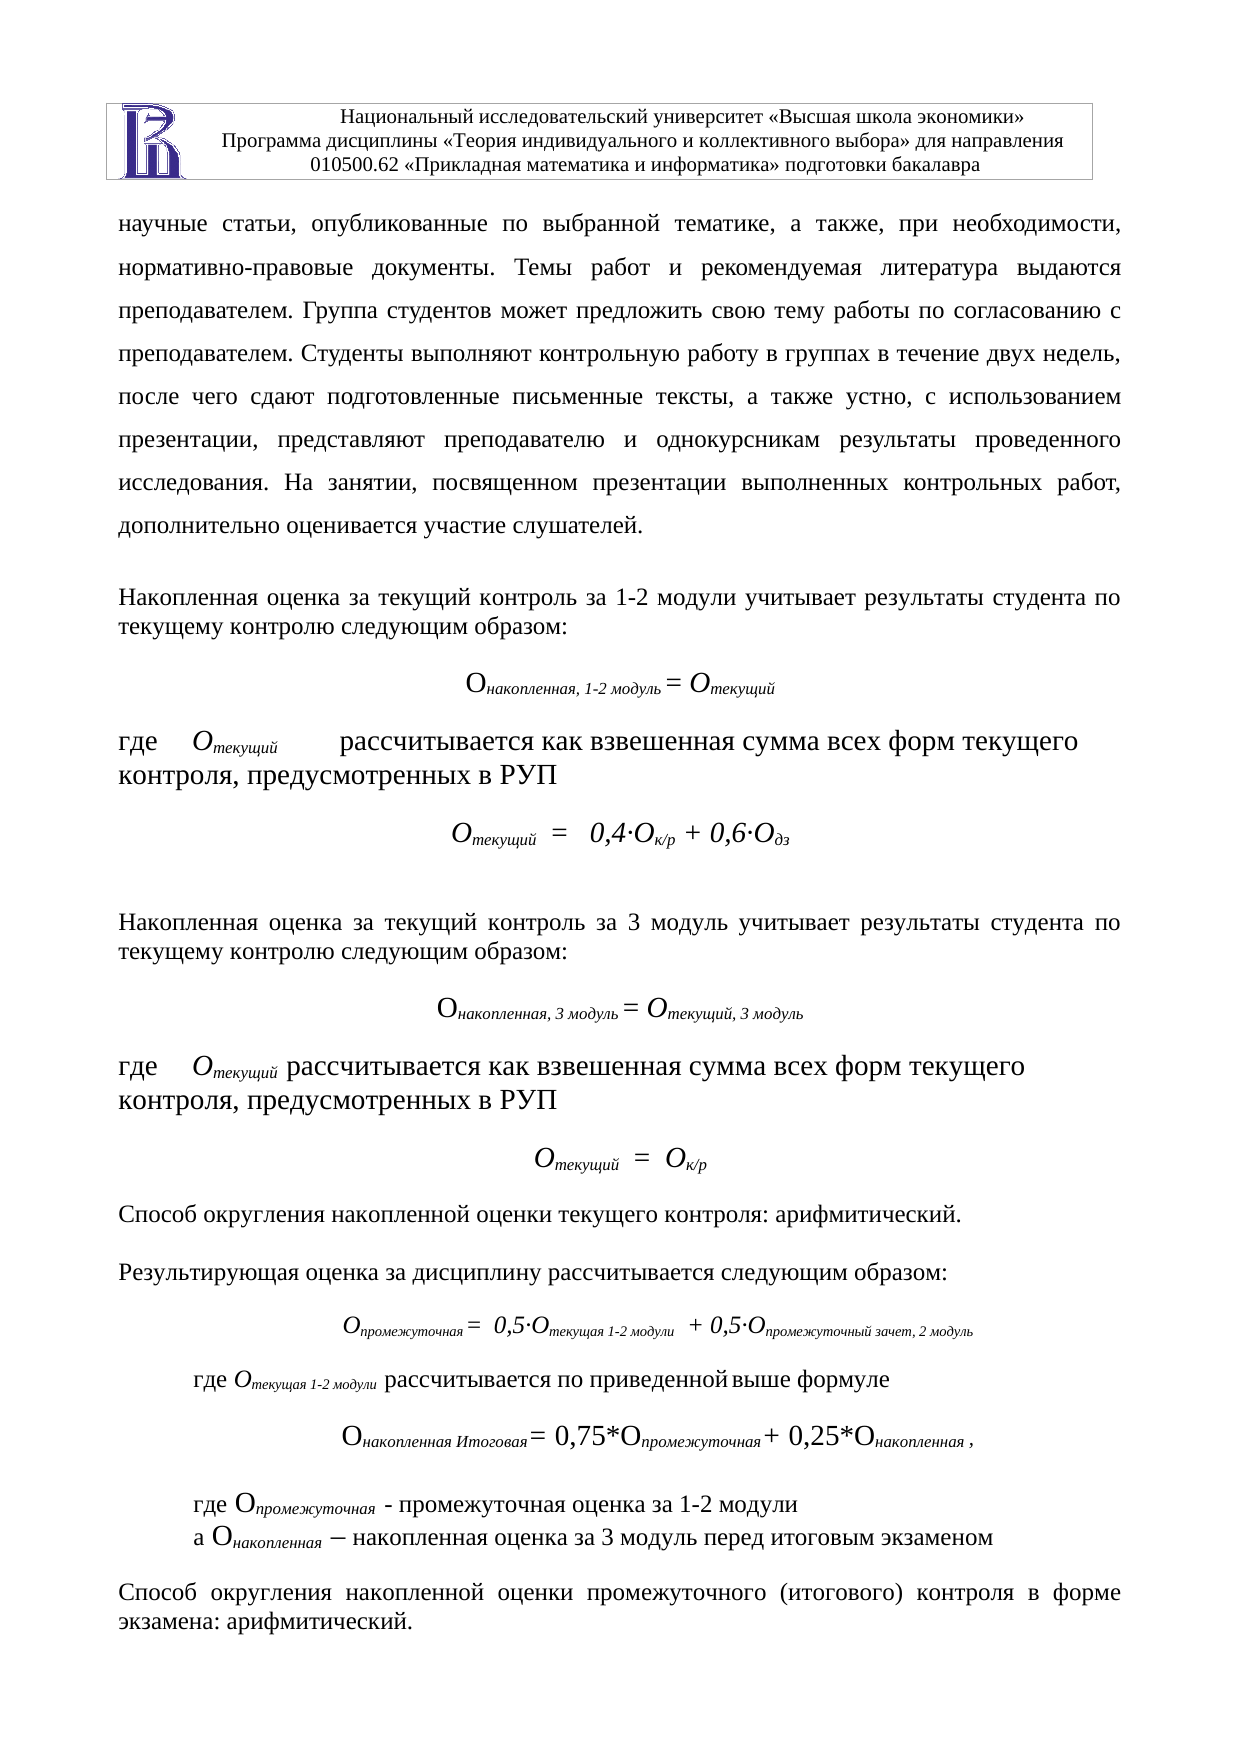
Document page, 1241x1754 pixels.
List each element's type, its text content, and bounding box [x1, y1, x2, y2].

text Накопленная оценка за текущий контроль за 3 модуль учитывает результаты студента по текущему контролю следующим образом: [118, 907, 1122, 965]
text Способ округления накопленной оценки промежуточного (итогового) контроля в форме экзамена: арифмитический. [118, 1577, 1122, 1634]
text Опромежуточная = 0,5·Отекущая 1-2 модули + 0,5·Опромежуточный зачет, 2 модуль [193, 1310, 1122, 1339]
text где Отекущий рассчитывается как взвешенная сумма всех форм текущего контроля, предусмотренных в РУП [118, 723, 1122, 790]
text Онакопленная, 3 модуль = Отекущий, 3 модуль [118, 990, 1122, 1023]
text Онакопленная, 1-2 модуль = Отекущий [118, 665, 1122, 698]
text Отекущий = 0,4·Ок/р + 0,6·Одз [118, 815, 1122, 849]
picture [118, 103, 187, 179]
text где Отекущий рассчитывается как взвешенная сумма всех форм текущего контроля, предусмотренных в РУП [118, 1048, 1122, 1116]
text Накопленная оценка за текущий контроль за 1-2 модули учитывает результаты студента по текущему контролю следующим образом: [118, 582, 1122, 640]
list Онакопленная Итоговая= 0,75*Опромежуточная+ 0,25*Онакопленная , [193, 1418, 1122, 1451]
text Способ округления накопленной оценки текущего контроля: арифмитический. [118, 1199, 1122, 1228]
list где Опромежуточная - промежуточная оценка за 1-2 модули а Онакопленная – накопленная оценка за 3 модуль перед итоговым экзаменом [193, 1485, 1122, 1552]
text Результирующая оценка за дисциплину рассчитывается следующим образом: [118, 1257, 1122, 1285]
text где Отекущая 1-2 модули рассчитывается по приведенной выше формуле [193, 1364, 1122, 1393]
text Отекущий = Ок/р [118, 1141, 1122, 1174]
